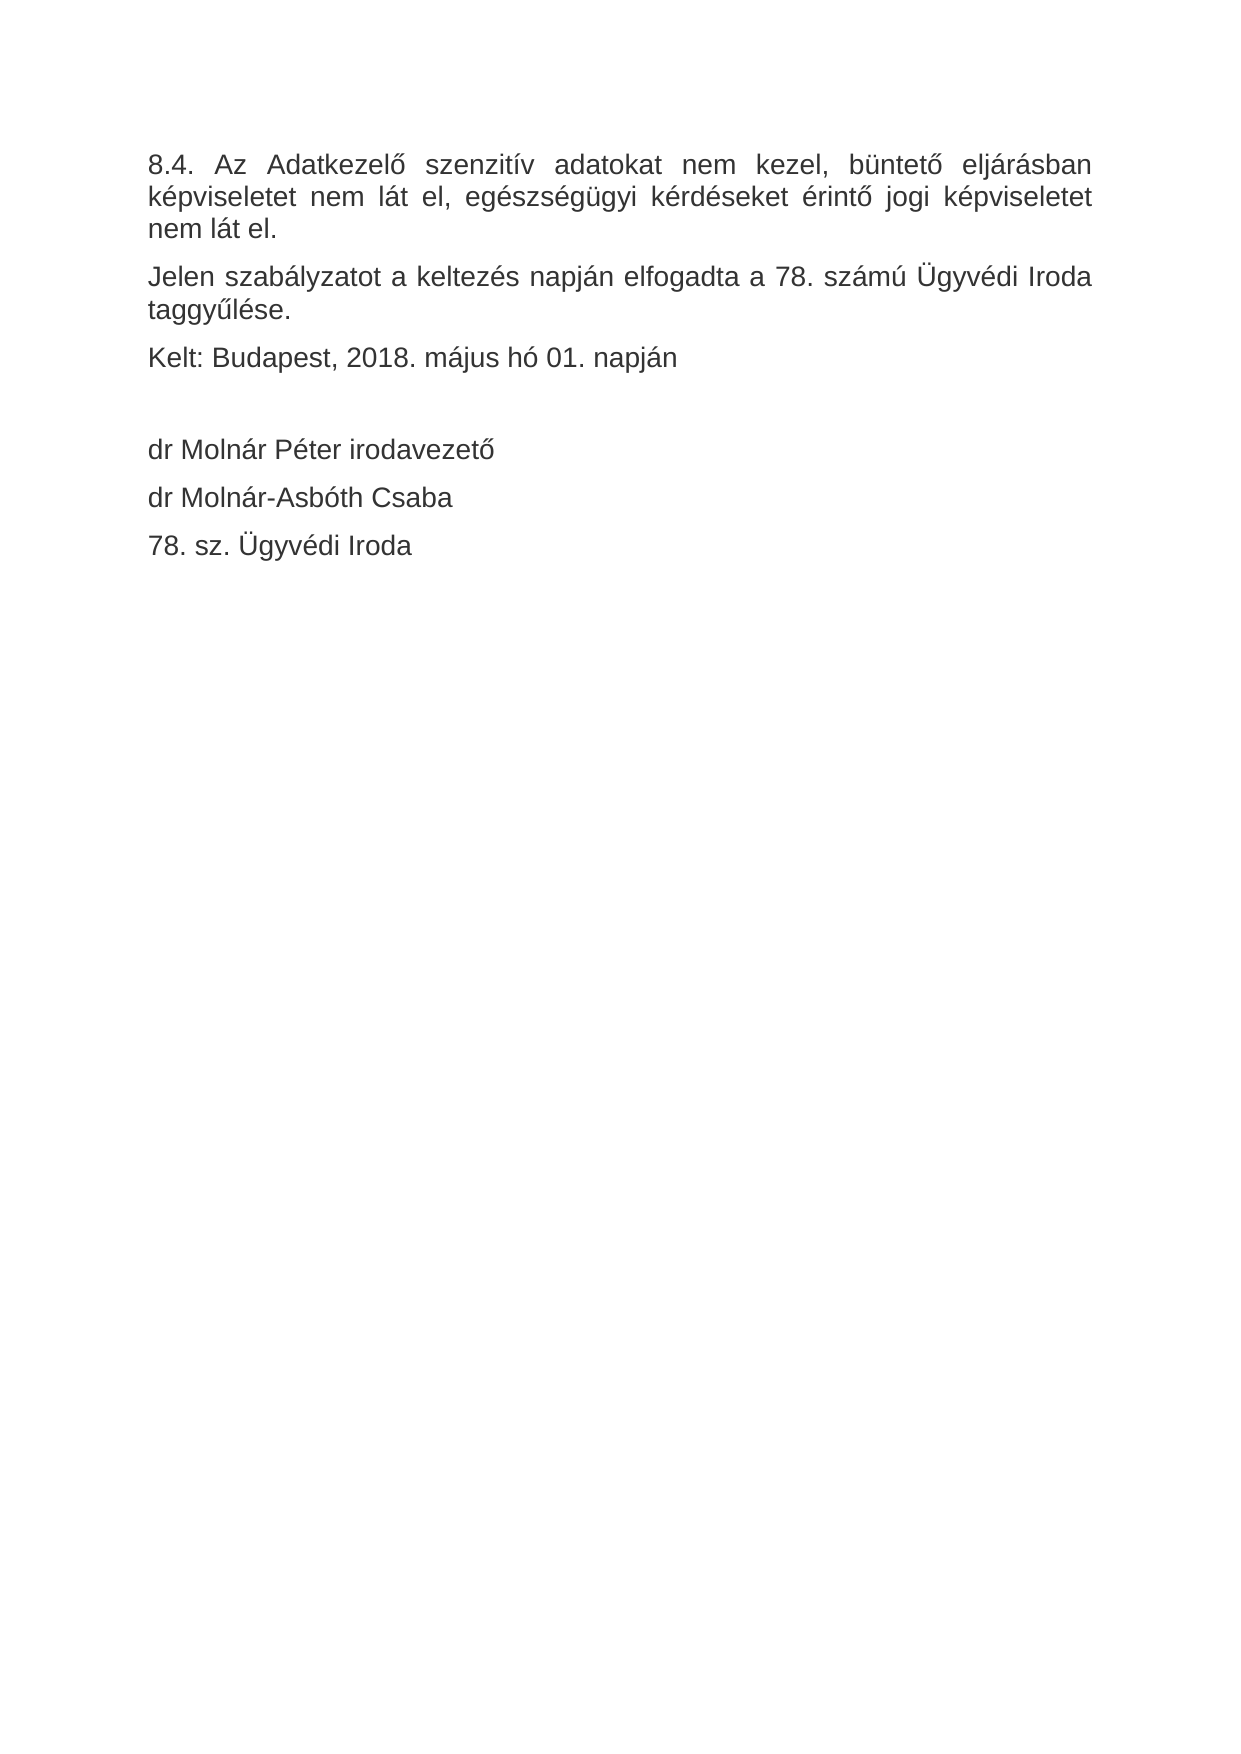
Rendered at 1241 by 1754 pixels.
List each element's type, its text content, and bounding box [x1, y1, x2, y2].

text dr Molnár Péter irodavezető [148, 433, 1093, 466]
text Jelen szabályzatot a keltezés napján elfogadta a 78. számú Ügyvédi Iroda taggyűlése. [148, 260, 1093, 325]
text 78. sz. Ügyvédi Iroda [148, 529, 1093, 562]
text dr Molnár-Asbóth Csaba [148, 481, 1093, 514]
text 8.4. Az Adatkezelő szenzitív adatokat nem kezel, büntető eljárásban képviseletet nem lát el, egészségügyi kérdéseket érintő jogi képviseletet nem lát el. [148, 148, 1093, 245]
text Kelt: Budapest, 2018. május hó 01. napján [148, 341, 1093, 373]
